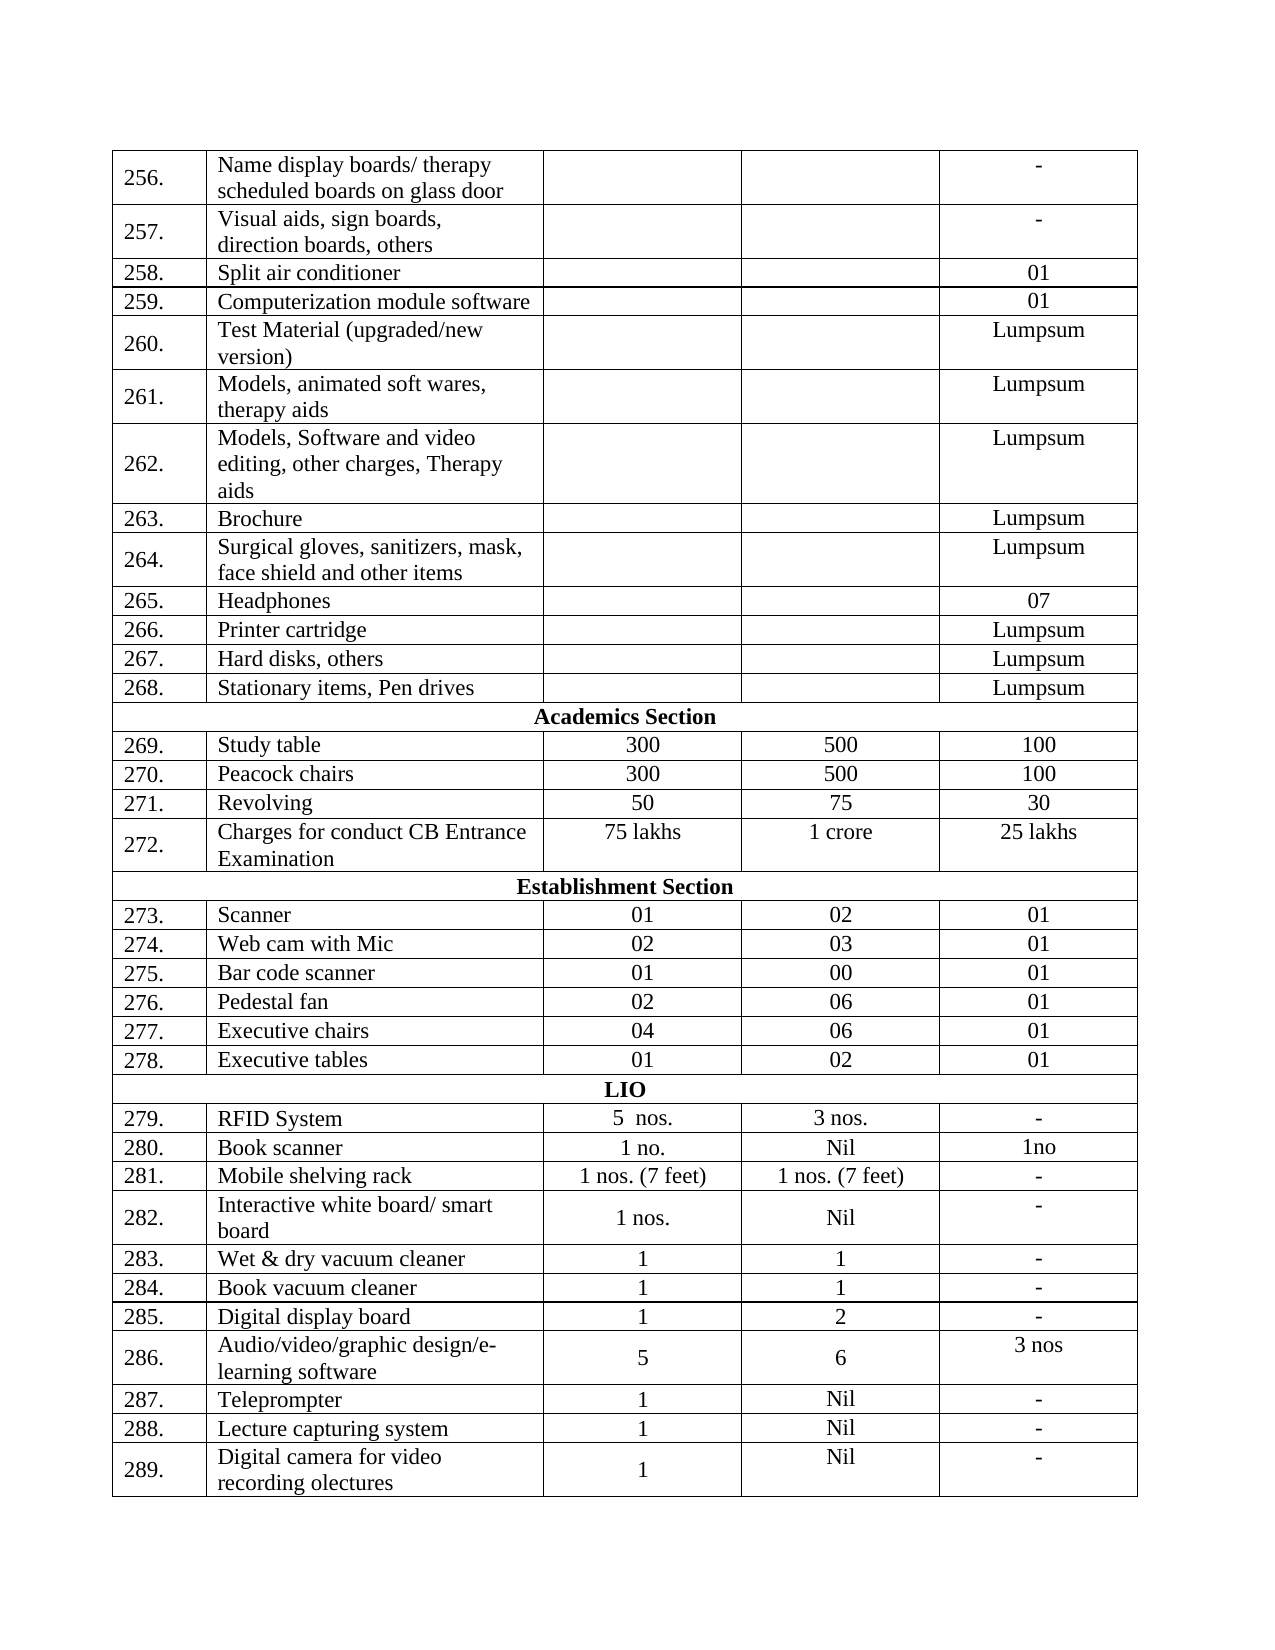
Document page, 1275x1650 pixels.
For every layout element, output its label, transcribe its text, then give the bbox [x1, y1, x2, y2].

table_cell Study table [207, 732, 543, 759]
table_cell 5 [544, 1331, 741, 1384]
table_cell Lumpsum [940, 504, 1137, 532]
table_cell 01 [940, 1017, 1137, 1045]
table_cell Nil [742, 1414, 939, 1442]
table_cell [113, 288, 206, 315]
table_cell [113, 1443, 206, 1496]
table_cell [742, 504, 939, 532]
table_cell [544, 288, 741, 315]
table_cell 1 nos. (7 feet) [544, 1162, 741, 1190]
table_cell [544, 151, 741, 204]
table_cell 02 [544, 930, 741, 958]
table_cell [113, 1414, 206, 1442]
table_cell 03 [742, 930, 939, 958]
table_cell 6 [742, 1331, 939, 1384]
table_cell 01 [544, 901, 741, 929]
table_cell [544, 370, 741, 423]
table_cell Printer cartridge [207, 616, 543, 644]
table_cell [544, 205, 741, 257]
table_cell [544, 533, 741, 586]
table_cell [113, 988, 206, 1016]
table_cell - [940, 1414, 1137, 1442]
table_cell Hard disks, others [207, 645, 543, 673]
table_cell - [940, 1443, 1137, 1496]
table_cell [544, 504, 741, 532]
table_cell 500 [742, 732, 939, 759]
table_cell 04 [544, 1017, 741, 1045]
table_cell LIO [113, 1075, 1137, 1103]
table_cell [742, 288, 939, 315]
table_cell 1 crore [742, 819, 939, 871]
table_cell [113, 205, 206, 257]
table_cell Peacock chairs [207, 761, 543, 788]
table_cell Models, Software and video editing, other charges, Therapy aids [207, 424, 543, 503]
table_cell [544, 645, 741, 673]
table_cell Establishment Section [113, 872, 1137, 900]
table_cell Test Material (upgraded/new version) [207, 316, 543, 369]
table_cell Models, animated soft wares, therapy aids [207, 370, 543, 423]
table_cell Scanner [207, 901, 543, 929]
table_cell [742, 151, 939, 204]
table_cell - [940, 1104, 1137, 1132]
table_cell [113, 316, 206, 369]
table_cell Executive chairs [207, 1017, 543, 1045]
table_cell 75 lakhs [544, 819, 741, 871]
table_cell [113, 587, 206, 615]
table_cell Nil [742, 1191, 939, 1243]
table_cell 01 [940, 930, 1137, 958]
table_cell [544, 587, 741, 615]
table_cell [113, 1303, 206, 1330]
table_cell Nil [742, 1443, 939, 1496]
table_cell [113, 1191, 206, 1243]
table_cell Audio/video/graphic design/e-learning software [207, 1331, 543, 1384]
table_cell [113, 732, 206, 759]
table_cell Computerization module software [207, 288, 543, 315]
table_cell [113, 370, 206, 423]
table_cell [742, 616, 939, 644]
table_cell - [940, 151, 1137, 204]
table_cell 02 [544, 988, 741, 1016]
table_cell 01 [940, 288, 1137, 315]
table_cell [113, 901, 206, 929]
table_cell [113, 616, 206, 644]
table_cell 06 [742, 988, 939, 1016]
table_cell Lumpsum [940, 645, 1137, 673]
table_cell 1 no. [544, 1133, 741, 1161]
table_cell [742, 370, 939, 423]
table_cell - [940, 1385, 1137, 1413]
table_cell [544, 674, 741, 702]
table_cell Interactive white board/ smart board [207, 1191, 543, 1243]
table_cell 100 [940, 761, 1137, 788]
table_cell Academics Section [113, 703, 1137, 731]
table_cell Wet & dry vacuum cleaner [207, 1245, 543, 1272]
table_cell 3 nos [940, 1331, 1137, 1384]
table_cell Revolving [207, 790, 543, 817]
table_cell Lumpsum [940, 424, 1137, 503]
table_cell [113, 259, 206, 286]
table_cell 01 [940, 988, 1137, 1016]
table_cell [113, 1133, 206, 1161]
table_cell [742, 645, 939, 673]
table_cell Lumpsum [940, 616, 1137, 644]
table_cell Lumpsum [940, 674, 1137, 702]
table_cell [113, 504, 206, 532]
table_cell [113, 1046, 206, 1074]
table_cell 01 [544, 1046, 741, 1074]
table_cell Book vacuum cleaner [207, 1274, 543, 1301]
table_cell Headphones [207, 587, 543, 615]
table_cell 30 [940, 790, 1137, 817]
table_cell 1 [544, 1414, 741, 1442]
table_cell - [940, 1191, 1137, 1243]
table_cell Visual aids, sign boards, direction boards, others [207, 205, 543, 257]
table_cell 07 [940, 587, 1137, 615]
table_cell [113, 790, 206, 817]
table_cell [113, 424, 206, 503]
table_cell 3 nos. [742, 1104, 939, 1132]
table_cell Brochure [207, 504, 543, 532]
table_cell [742, 424, 939, 503]
table_cell - [940, 1274, 1137, 1301]
table_cell [544, 424, 741, 503]
table_cell - [940, 1162, 1137, 1190]
table_cell 1 [544, 1385, 741, 1413]
table_cell Lumpsum [940, 370, 1137, 423]
table_cell Lumpsum [940, 316, 1137, 369]
table_cell Web cam with Mic [207, 930, 543, 958]
table_cell 02 [742, 1046, 939, 1074]
table_cell Digital camera for video recording olectures [207, 1443, 543, 1496]
table_cell 300 [544, 761, 741, 788]
table_cell Teleprompter [207, 1385, 543, 1413]
table_cell 75 [742, 790, 939, 817]
table_cell [742, 587, 939, 615]
table_cell [544, 316, 741, 369]
table_cell Lecture capturing system [207, 1414, 543, 1442]
table_cell Nil [742, 1385, 939, 1413]
table_cell 06 [742, 1017, 939, 1045]
table_cell [544, 616, 741, 644]
table_cell - [940, 205, 1137, 257]
table_cell 00 [742, 959, 939, 987]
table_cell [113, 930, 206, 958]
table_cell 01 [940, 901, 1137, 929]
table_cell - [940, 1303, 1137, 1330]
table_cell 300 [544, 732, 741, 759]
table_cell Name display boards/ therapy scheduled boards on glass door [207, 151, 543, 204]
table_cell 1 nos. (7 feet) [742, 1162, 939, 1190]
table_cell [742, 259, 939, 286]
table_cell [113, 674, 206, 702]
table_cell Pedestal fan [207, 988, 543, 1016]
table_cell [113, 1017, 206, 1045]
table_cell [742, 316, 939, 369]
table_cell [113, 1245, 206, 1272]
table_cell Bar code scanner [207, 959, 543, 987]
table_cell Surgical gloves, sanitizers, mask, face shield and other items [207, 533, 543, 586]
table_cell Nil [742, 1133, 939, 1161]
table_cell 1 [544, 1443, 741, 1496]
table_cell [113, 1104, 206, 1132]
table_cell 1 [742, 1245, 939, 1272]
table_cell 1 [544, 1245, 741, 1272]
table_cell 01 [940, 959, 1137, 987]
table_cell [113, 1274, 206, 1301]
table_cell RFID System [207, 1104, 543, 1132]
table_cell Split air conditioner [207, 259, 543, 286]
table_cell 25 lakhs [940, 819, 1137, 871]
table_cell [113, 645, 206, 673]
table_cell Lumpsum [940, 533, 1137, 586]
table_cell Mobile shelving rack [207, 1162, 543, 1190]
table_cell 1 [742, 1274, 939, 1301]
table_cell 02 [742, 901, 939, 929]
table_cell Digital display board [207, 1303, 543, 1330]
table_cell 01 [940, 1046, 1137, 1074]
table_cell [113, 761, 206, 788]
table_cell 01 [544, 959, 741, 987]
table_cell 5 nos. [544, 1104, 741, 1132]
table_cell [113, 1162, 206, 1190]
table_cell [113, 959, 206, 987]
table_cell [113, 1385, 206, 1413]
table_cell [742, 205, 939, 257]
table_cell [113, 1331, 206, 1384]
table_cell - [940, 1245, 1137, 1272]
table_cell [113, 819, 206, 871]
table_cell [113, 533, 206, 586]
table_cell 1no [940, 1133, 1137, 1161]
table_cell 1 nos. [544, 1191, 741, 1243]
table_cell [544, 259, 741, 286]
table_cell 500 [742, 761, 939, 788]
table_cell 1 [544, 1274, 741, 1301]
table_cell Executive tables [207, 1046, 543, 1074]
table_cell 100 [940, 732, 1137, 759]
table_cell [113, 151, 206, 204]
table_cell 2 [742, 1303, 939, 1330]
table_cell [742, 533, 939, 586]
table_cell 50 [544, 790, 741, 817]
table_cell Stationary items, Pen drives [207, 674, 543, 702]
table_cell Charges for conduct CB Entrance Examination [207, 819, 543, 871]
table_cell 1 [544, 1303, 741, 1330]
table_cell Book scanner [207, 1133, 543, 1161]
table_cell 01 [940, 259, 1137, 286]
table_cell [742, 674, 939, 702]
